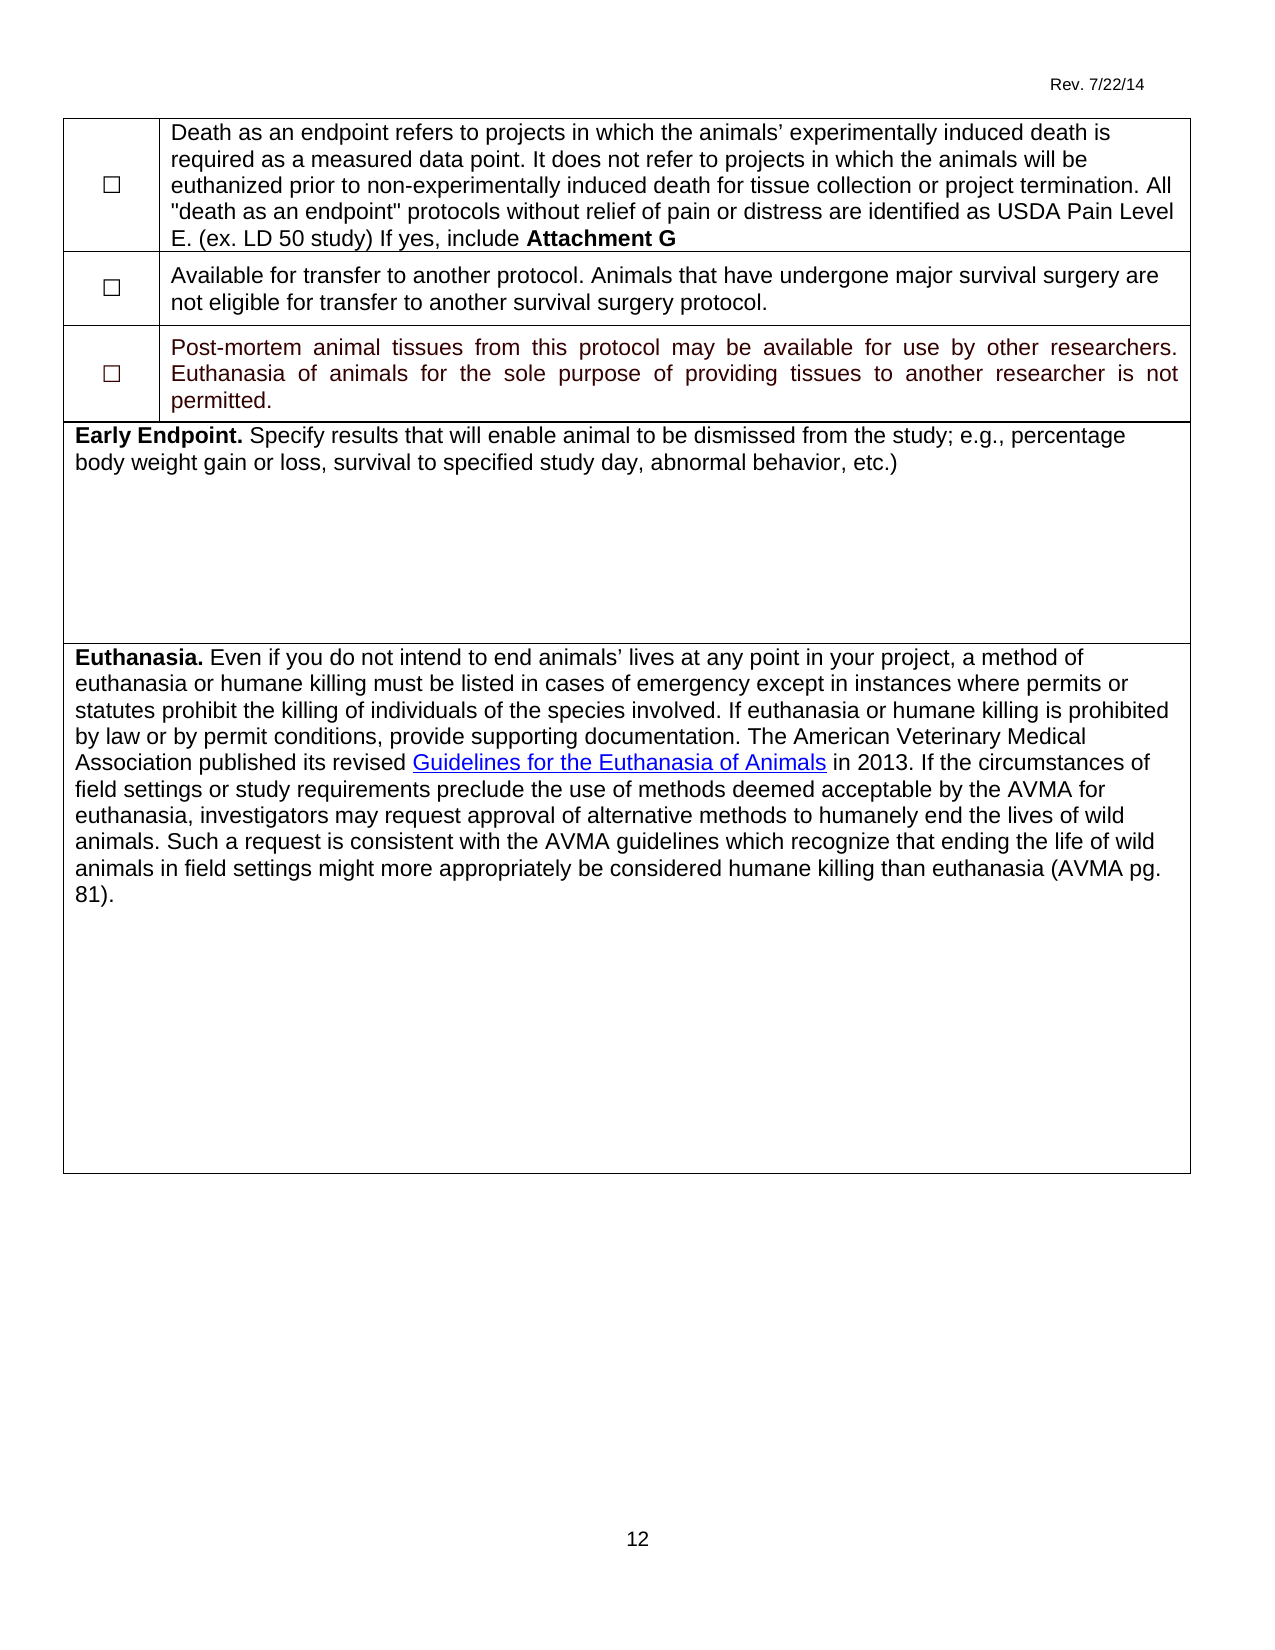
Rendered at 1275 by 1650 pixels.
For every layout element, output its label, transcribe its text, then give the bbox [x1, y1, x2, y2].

table_cell Death as an endpoint refers to projects in which the animals’ experimentally induced death is required as a measured data point. It does not refer to projects in which the animals will be euthanized prior to non-experimentally induced death for tissue collection or project termination. All "death as an endpoint" protocols without relief of pain or distress are identified as USDA Pain Level E. (ex. LD 50 study) If yes, include Attachment G [160, 119, 1190, 251]
table_cell Early Endpoint. Specify results that will enable animal to be dismissed from the study; e.g., percentage body weight gain or loss, survival to specified study day, abnormal behavior, etc.) [64, 423, 1190, 643]
table_cell Euthanasia. Even if you do not intend to end animals’ lives at any point in your project, a method of euthanasia or humane killing must be listed in cases of emergency except in instances where permits or statutes prohibit the killing of individuals of the species involved. If euthanasia or humane killing is prohibited by law or by permit conditions, provide supporting documentation. The American Veterinary Medical Association published its revised Guidelines for the Euthanasia of Animals in 2013. If the circumstances of field settings or study requirements preclude the use of methods deemed acceptable by the AVMA for euthanasia, investigators may request approval of alternative methods to humanely end the lives of wild animals. Such a request is consistent with the AVMA guidelines which recognize that ending the life of wild animals in field settings might more appropriately be considered humane killing than euthanasia (AVMA pg. 81). [64, 644, 1190, 1173]
table_cell Post-mortem animal tissues from this protocol may be available for use by other researchers. Euthanasia of animals for the sole purpose of providing tissues to another researcher is not permitted. [160, 326, 1190, 421]
table_cell Available for transfer to another protocol. Animals that have undergone major survival surgery are not eligible for transfer to another survival surgery protocol. [160, 252, 1190, 325]
